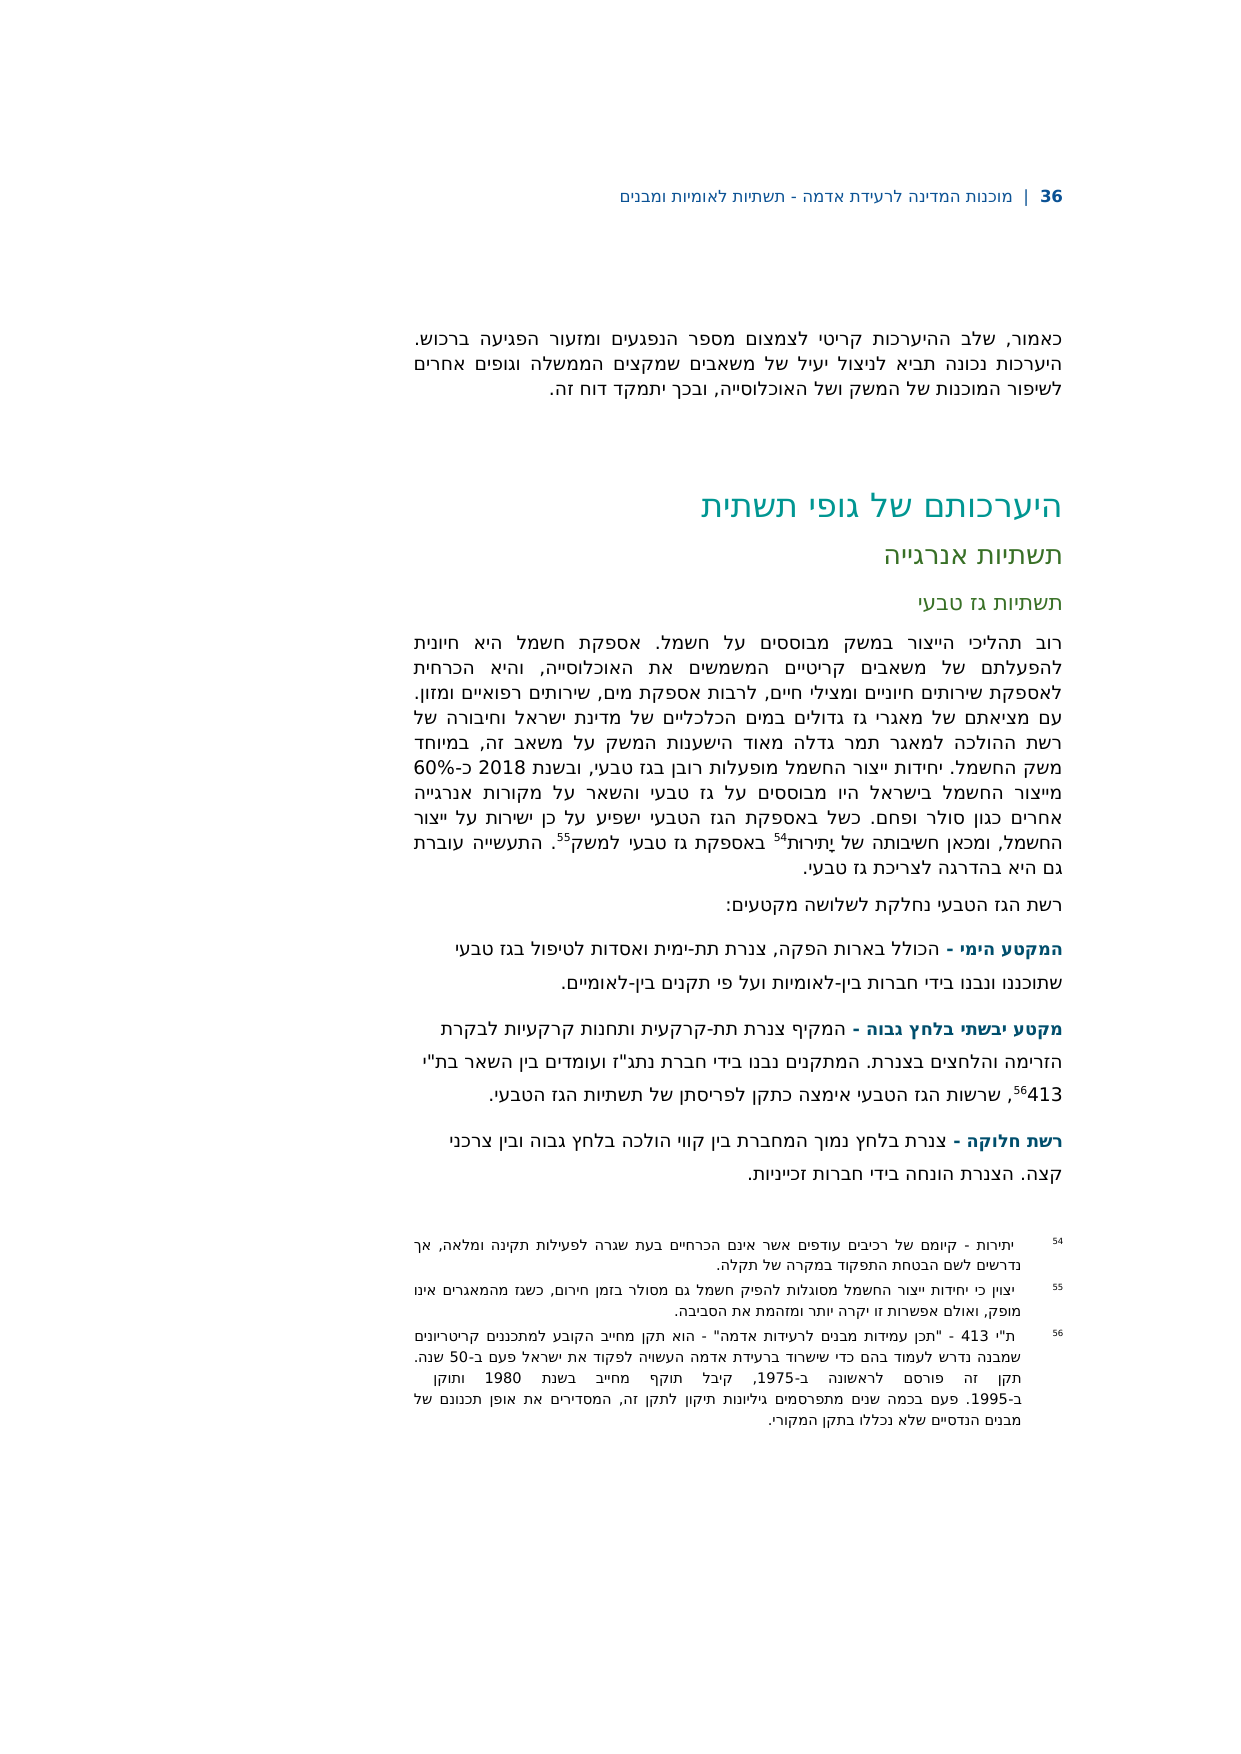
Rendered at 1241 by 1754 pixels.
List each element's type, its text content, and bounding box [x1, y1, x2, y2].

text תשתיות אנרגייה [413, 537, 1063, 571]
text היערכותם של גופי תשתית [413, 487, 1063, 525]
text המקטע הימי - הכולל בארות הפקה, צנרת תת-ימית ואסדות לטיפול בגז טבעי שתוכננו ונבנו בידי חברות בין-לאומיות ועל פי תקנים בין-לאומיים. [413, 929, 1063, 996]
text רשת חלוקה - צנרת בלחץ נמוך המחברת בין קווי הולכה בלחץ גבוה ובין צרכני קצה. הצנרת הונחה בידי חברות זכייניות. [413, 1121, 1063, 1187]
text מקטע יבשתי בלחץ גבוה - המקיף צנרת תת-קרקעית ותחנות קרקעיות לבקרת הזרימה והלחצים בצנרת. המתקנים נבנו בידי חברת נתג"ז ועומדים בין השאר בת"י 413, שרשות הגז הטבעי אימצה כתקן לפריסתן של תשתיות הגז הטבעי. [413, 1008, 1063, 1108]
text רשת הגז הטבעי נחלקת לשלושה מקטעים: [413, 892, 1063, 917]
text רוב תהליכי הייצור במשק מבוססים על חשמל. אספקת חשמל היא חיונית להפעלתם של משאבים קריטיים המשמשים את האוכלוסייה, והיא הכרחית לאספקת שירותים חיוניים ומצילי חיים, לרבות אספקת מים, שירותים רפואיים ומזון. עם מציאתם של מאגרי גז גדולים במים הכלכליים של מדינת ישראל וחיבורה של רשת ההולכה למאגר תמר גדלה מאוד הישענות המשק על משאב זה, במיוחד משק החשמל. יחידות ייצור החשמל מופעלות רובן בגז טבעי, ובשנת 2018 כ-60% מייצור החשמל בישראל היו מבוססים על גז טבעי והשאר על מקורות אנרגייה אחרים כגון סולר ופחם. כשל באספקת הגז הטבעי ישפיע על כן ישירות על ייצור החשמל, ומכאן חשיבותה של יָתירוּת באספקת גז טבעי למשק. התעשייה עוברת גם היא בהדרגה לצריכת גז טבעי. [413, 629, 1063, 879]
text תשתיות גז טבעי [413, 583, 1063, 617]
text כאמור, שלב ההיערכות קריטי לצמצום מספר הנפגעים ומזעור הפגיעה ברכוש. היערכות נכונה תביא לניצול יעיל של משאבים שמקצים הממשלה וגופים אחרים לשיפור המוכנות של המשק ושל האוכלוסייה, ובכך יתמקד דוח זה. [413, 325, 1063, 400]
